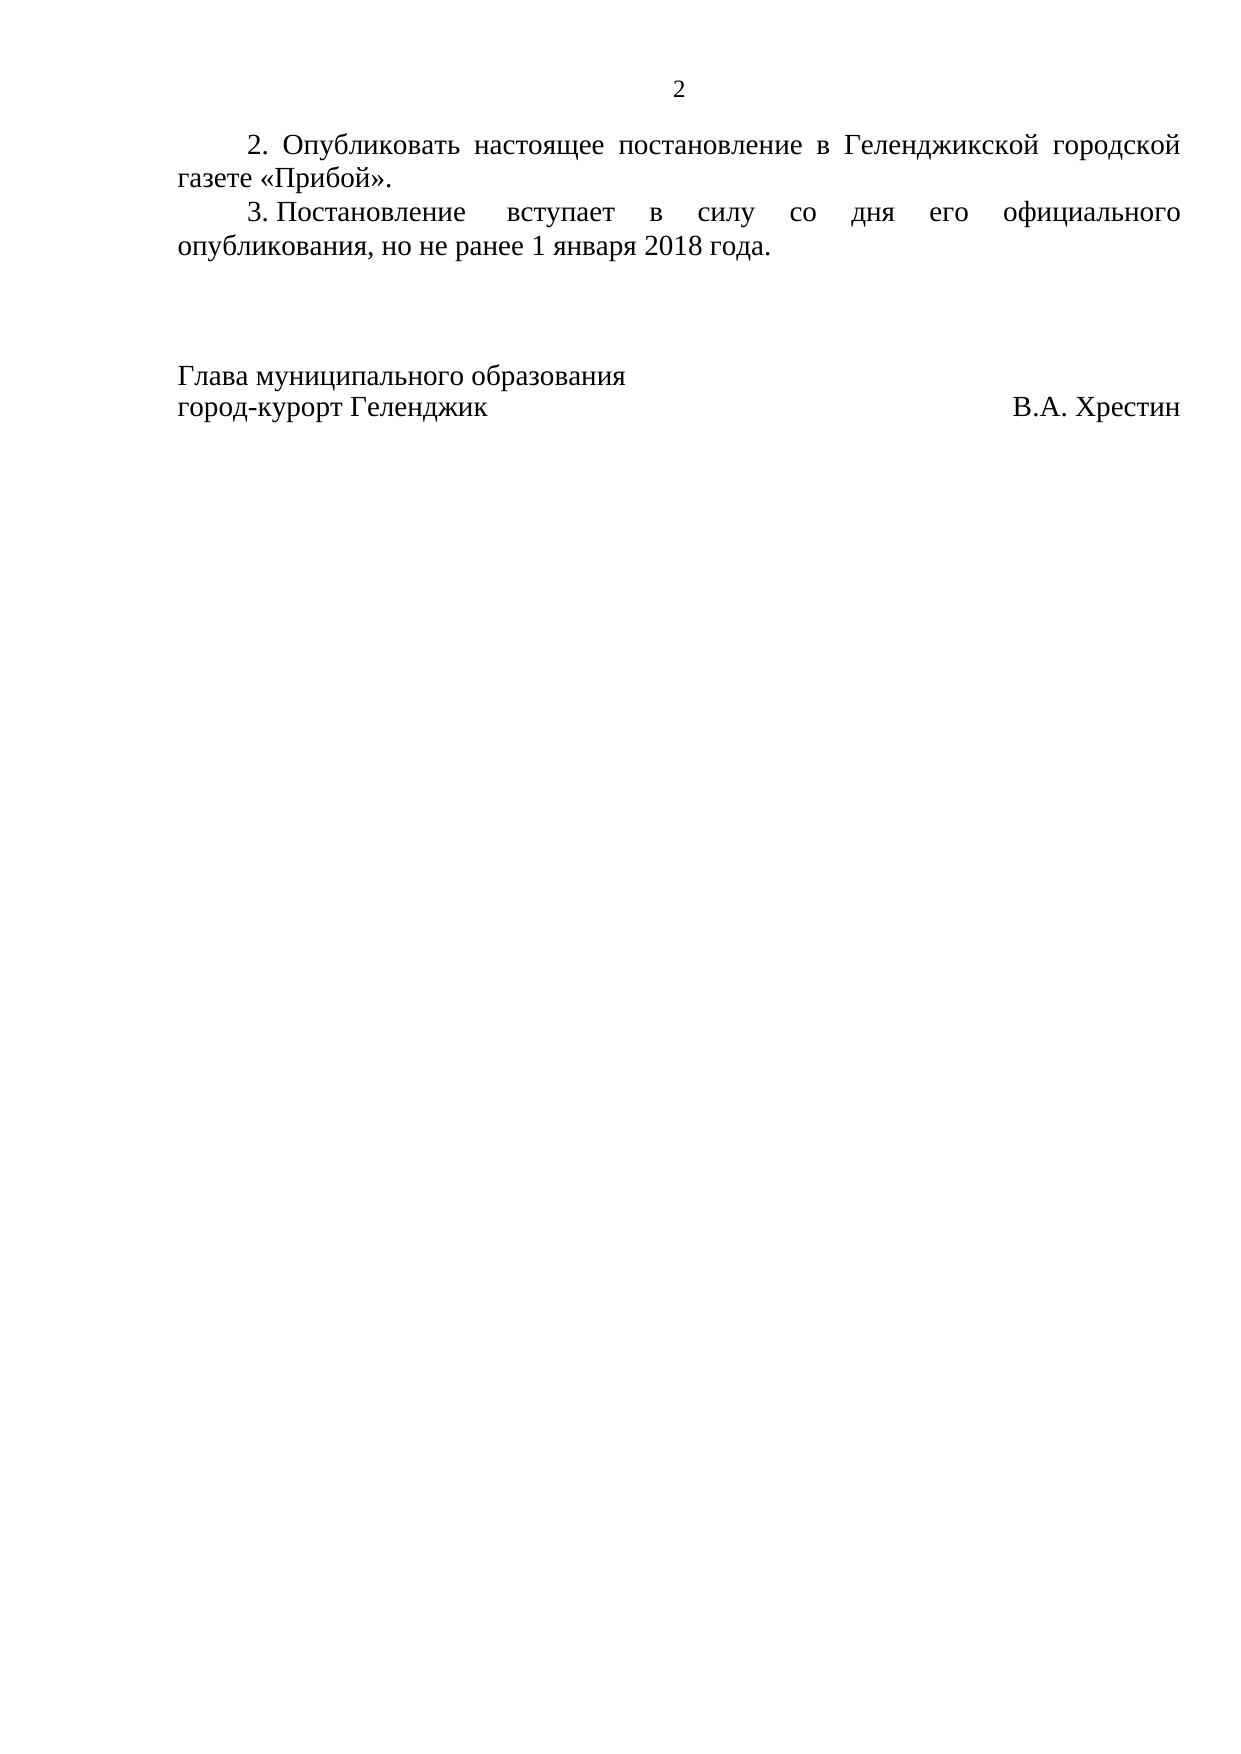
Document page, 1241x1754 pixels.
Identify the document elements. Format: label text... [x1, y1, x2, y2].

text 2. Опубликовать настоящее постановление в Геленджикской городской газете «Прибой». [177, 127, 1181, 194]
text 3. Постановление вступает в силу со дня его официального опубликования, но не ранее 1 января 2018 года. [177, 194, 1181, 261]
text город-курорт Геленджик В.А. Хрестин [177, 392, 1181, 422]
text Глава муниципального образования [177, 362, 1181, 392]
